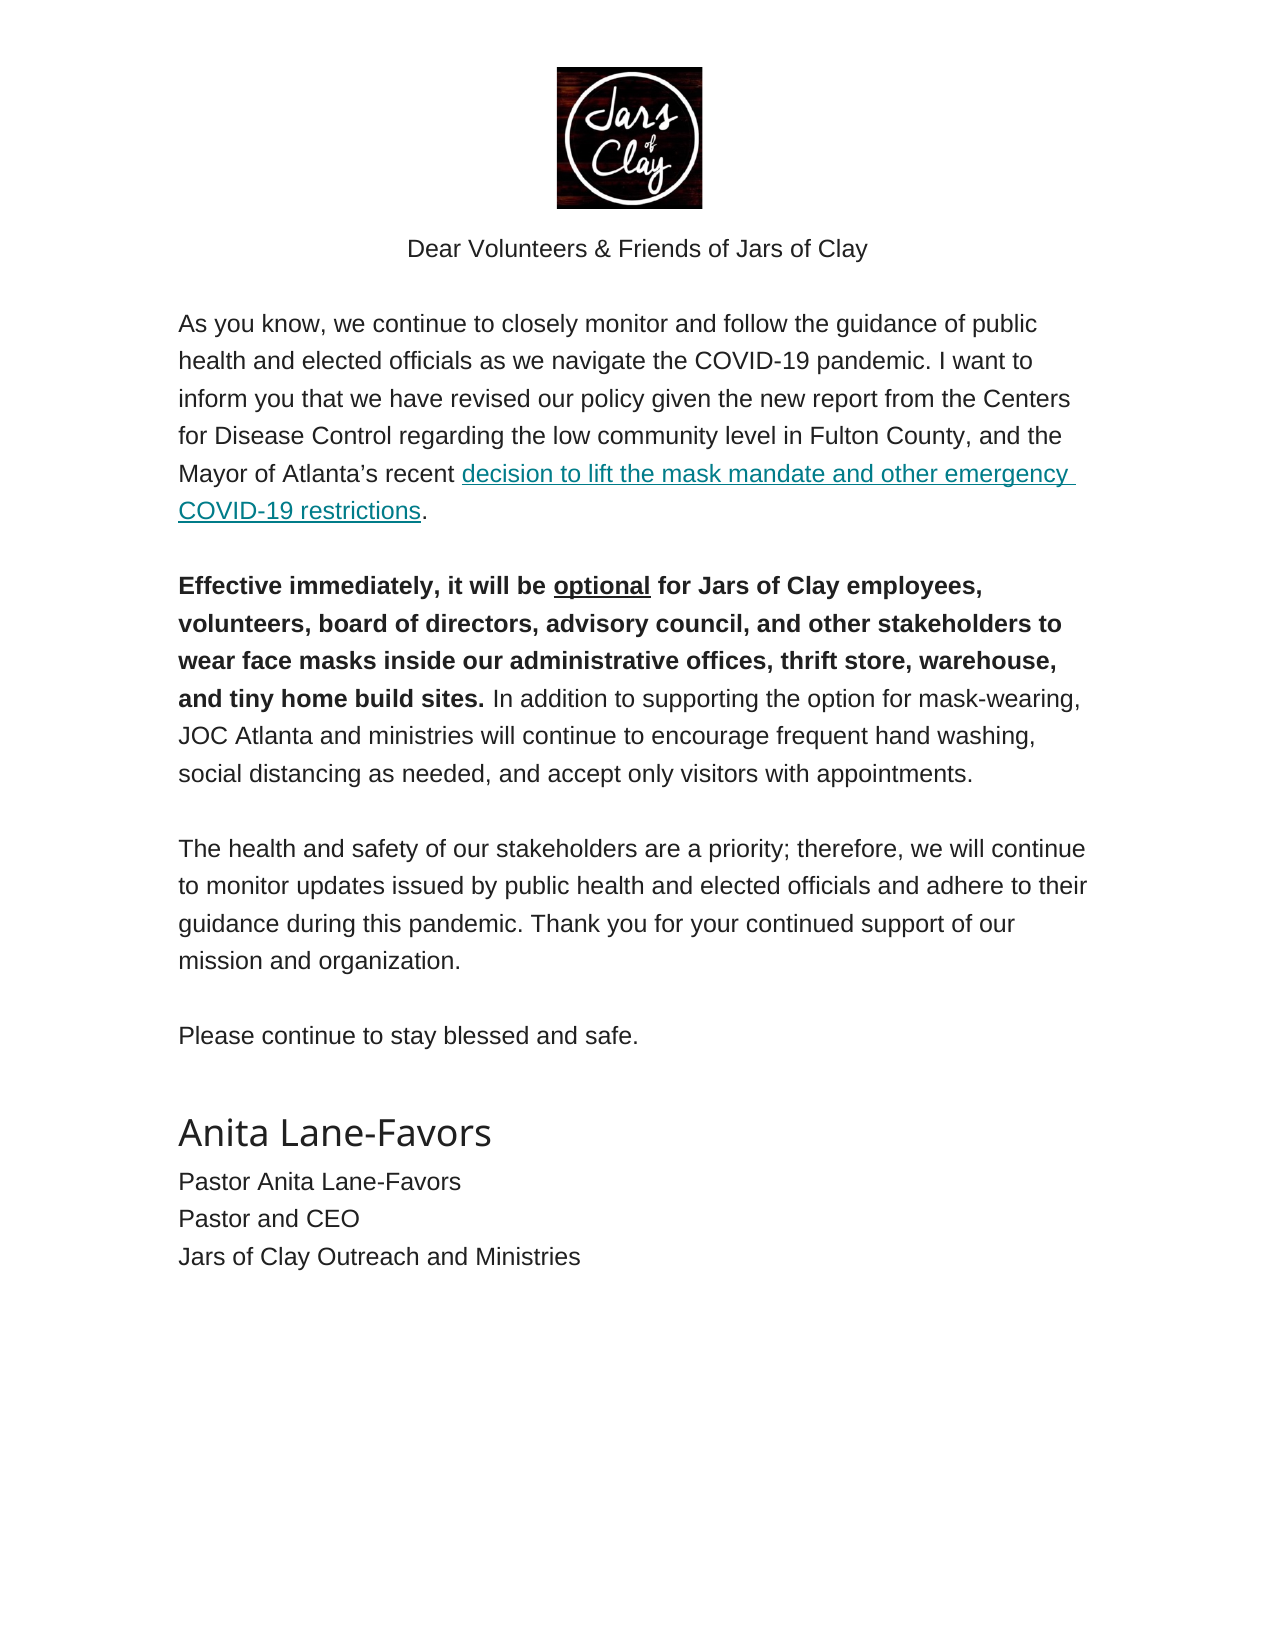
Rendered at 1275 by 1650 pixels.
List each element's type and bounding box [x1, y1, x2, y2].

table_header [150, 181, 1125, 1093]
table_header [150, 1093, 1125, 1284]
picture [556, 67, 703, 209]
